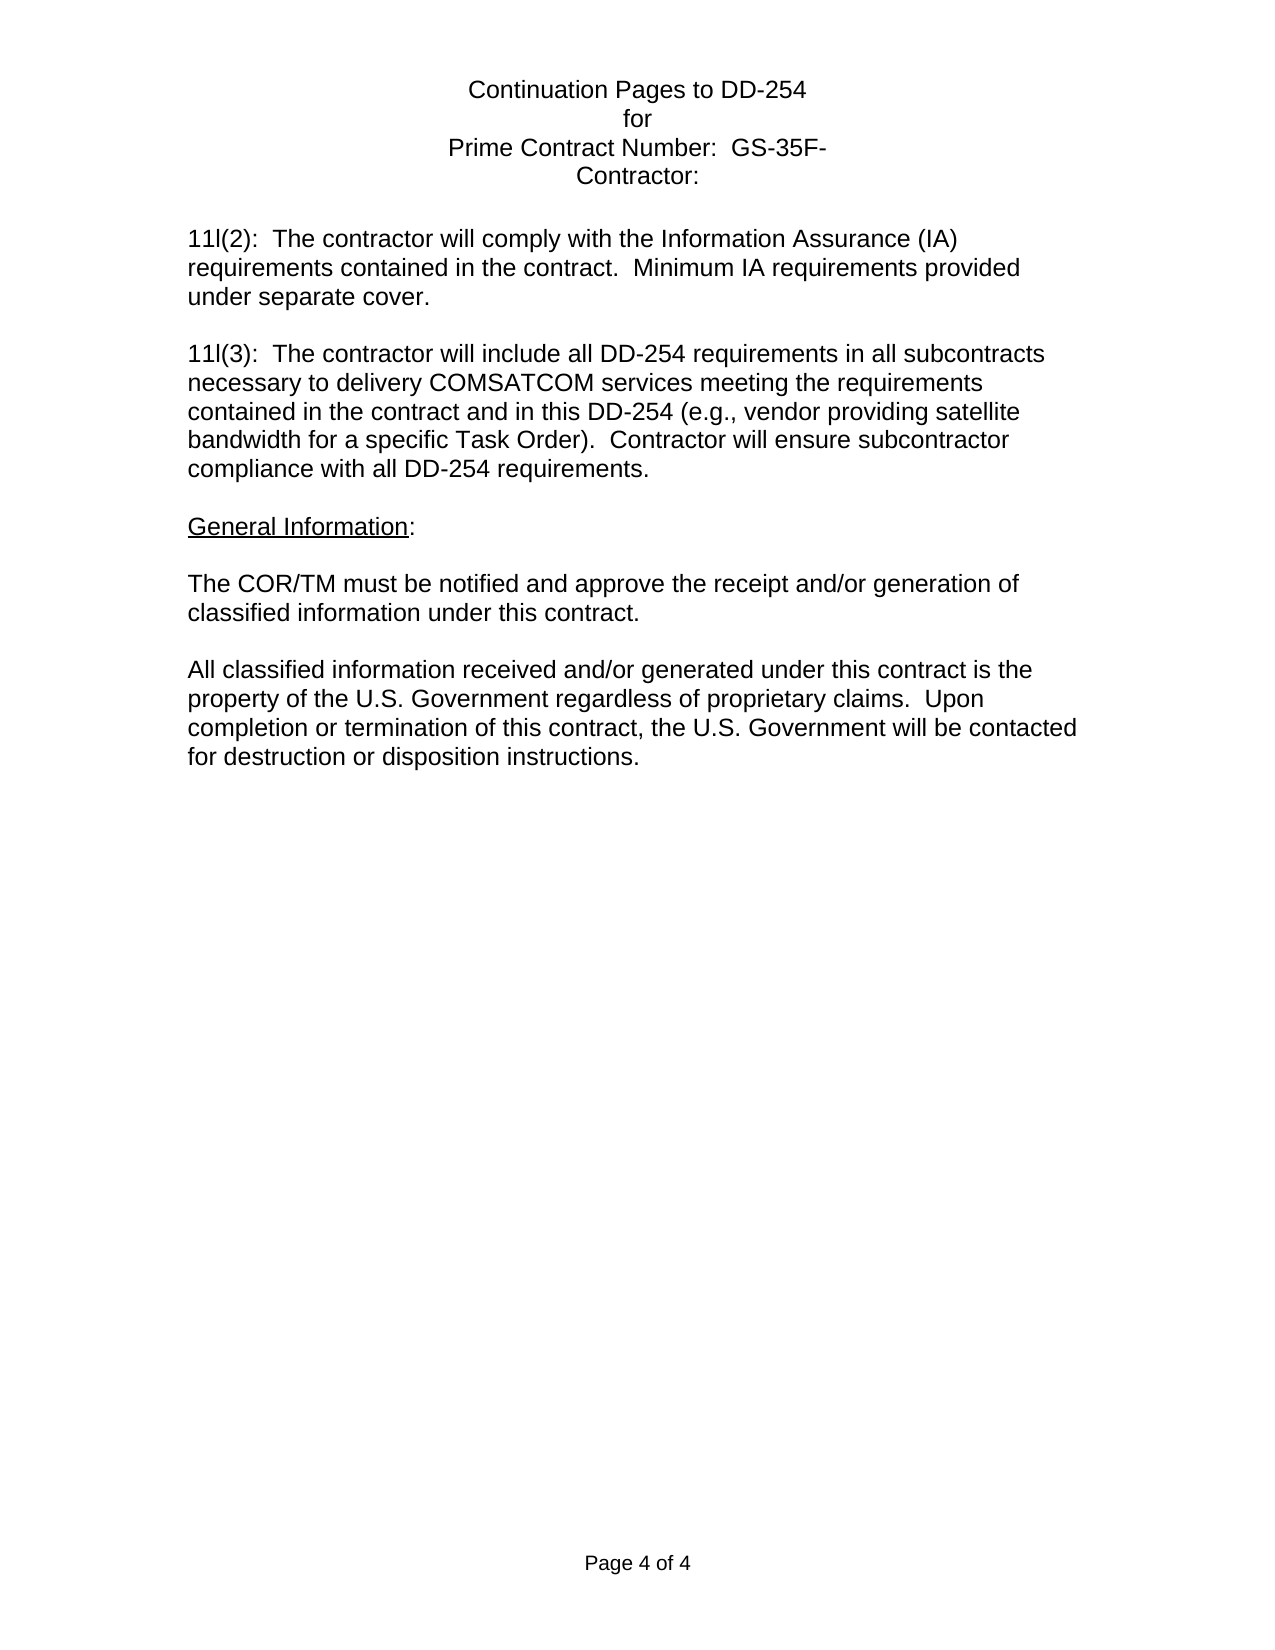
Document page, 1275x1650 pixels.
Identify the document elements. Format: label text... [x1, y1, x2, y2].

text 11l(3): The contractor will include all DD-254 requirements in all subcontracts necessary to delivery COMSATCOM services meeting the requirements contained in the contract and in this DD-254 (e.g., vendor providing satellite bandwidth for a specific Task Order). Contractor will ensure subcontractor compliance with all DD-254 requirements. [187, 339, 1087, 483]
text 11l(2): The contractor will comply with the Information Assurance (IA) requirements contained in the contract. Minimum IA requirements provided under separate cover. [187, 224, 1087, 310]
text General Information: [187, 512, 1087, 540]
text The COR/TM must be notified and approve the receipt and/or generation of classified information under this contract. [187, 569, 1087, 627]
text All classified information received and/or generated under this contract is the property of the U.S. Government regardless of proprietary claims. Upon completion or termination of this contract, the U.S. Government will be contacted for destruction or disposition instructions. [187, 655, 1087, 770]
